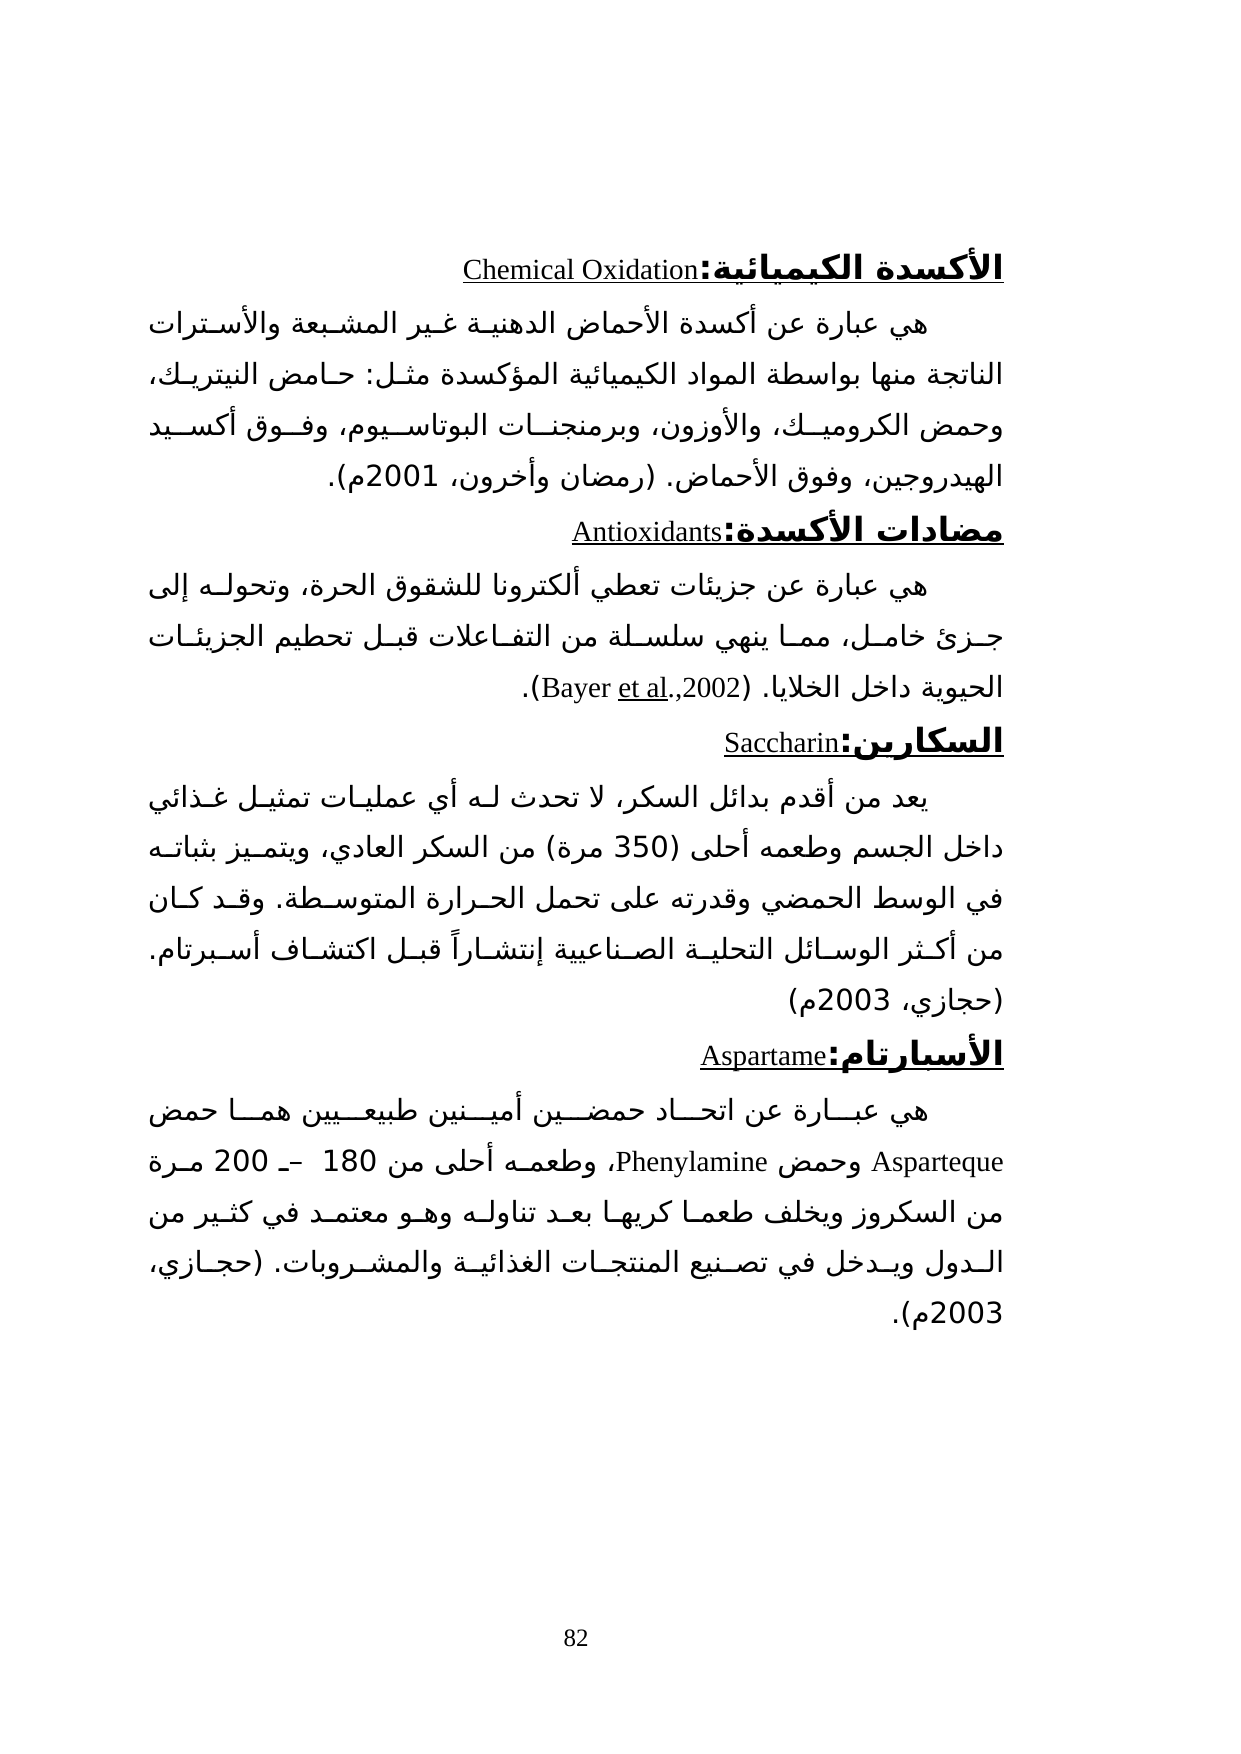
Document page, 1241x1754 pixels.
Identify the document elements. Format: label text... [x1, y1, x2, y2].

text الأكسدة الكيميائية:Chemical Oxidation [148, 248, 1004, 287]
text يعد من أقدم بدائل السكر، لا تحدث له أي عمليات تمثيل غذائي داخل الجسم وطعمه أحلى (350 مرة) من السكر العادي، ويتميز بثباته في الوسط الحمضي وقدرته على تحمل الحرارة المتوسطة. وقد كان من أكثر الوسائل التحلية الصناعيية إنتشاراً قبل اكتشاف أسبرتام. (حجازي، 2003م) [148, 780, 1004, 1018]
text هي عبارة عن اتحاد حمضين أمينين طبيعيين هما حمض Asparteque وحمض Phenylamine، وطعمه أحلى من 180 – 200 مرة من السكروز ويخلف طعما كريها بعد تناوله وهو معتمد في كثير من الدول ويدخل في تصنيع المنتجات الغذائية والمشروبات. (حجازي، 2003م). [148, 1093, 1004, 1331]
text مضادات الأكسدة:Antioxidants [148, 510, 1004, 549]
text هي عبارة عن أكسدة الأحماض الدهنية غير المشبعة والأسترات الناتجة منها بواسطة المواد الكيميائية المؤكسدة مثل: حامض النيتريك، وحمض الكروميك، والأوزون، وبرمنجنات البوتاسيوم، وفوق أكسيد الهيدروجين، وفوق الأحماض. (رمضان وأخرون، 2001م). [148, 307, 1004, 493]
text السكارين:Saccharin [148, 722, 1004, 761]
text هي عبارة عن جزيئات تعطي ألكترونا للشقوق الحرة، وتحوله إلى جزئ خامل، مما ينهي سلسلة من التفاعلات قبل تحطيم الجزيئات الحيوية داخل الخلايا. (Bayer et al.,2002). [148, 568, 1004, 704]
text الأسبارتام:Aspartame [148, 1034, 1004, 1073]
